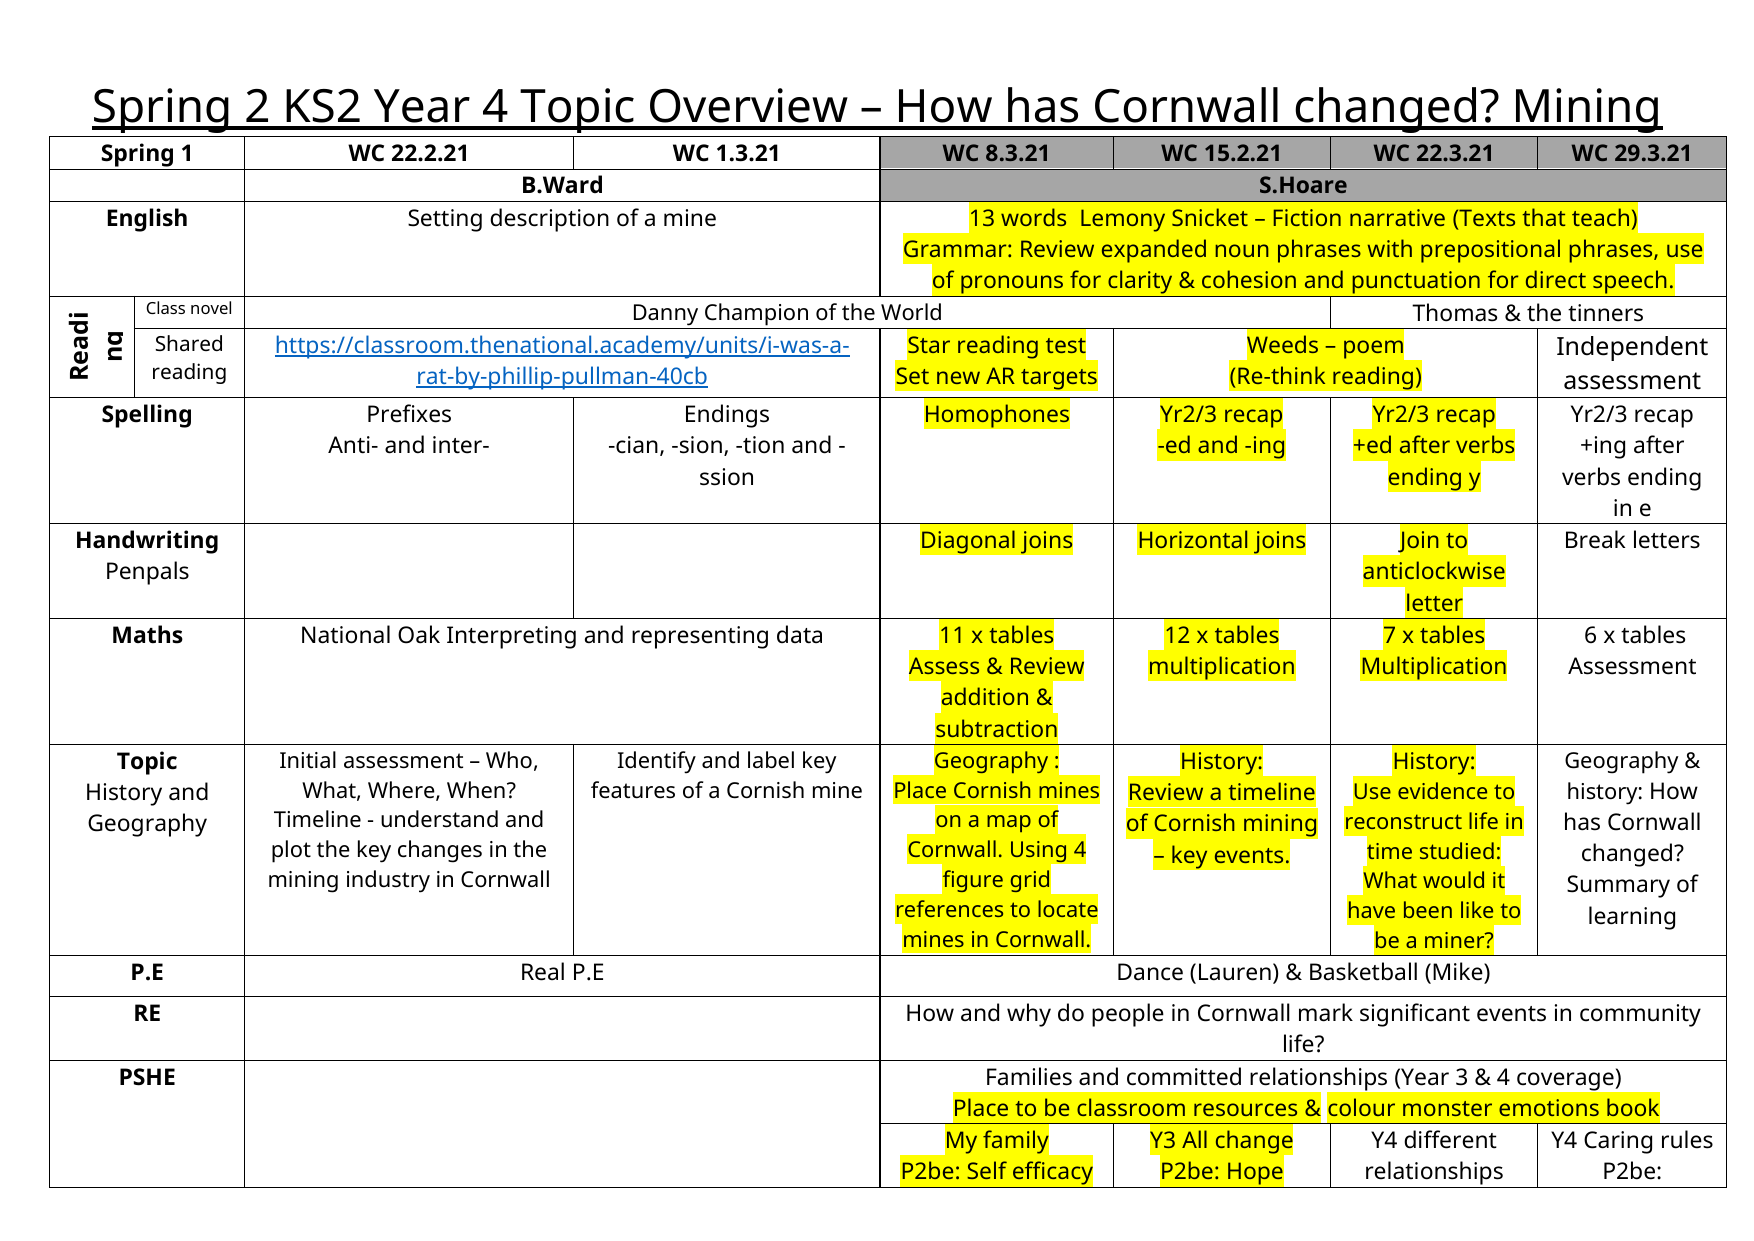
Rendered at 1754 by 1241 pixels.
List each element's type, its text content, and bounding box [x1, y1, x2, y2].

table_cell P.E [50, 956, 244, 996]
table_cell Horizontal joins [1114, 524, 1330, 618]
table_cell Y3 All change P2be: Hope [1284, 1124, 1330, 1187]
table_cell Shared reading [135, 329, 244, 397]
table_cell Initial assessment – Who, What, Where, When? Timeline - understand and plot the key changes in the mining industry in Cornwall [245, 745, 573, 955]
table_cell Y4 different relationships P2be: Gratitude [1331, 1124, 1537, 1187]
table_header Spring 1 [50, 137, 244, 168]
table_cell English [50, 202, 244, 296]
table_cell National Oak Interpreting and representing data [245, 619, 879, 744]
table_cell 11 x tables Assess & Review addition & subtraction [1053, 619, 1113, 744]
table_cell Setting description of a mine [245, 202, 879, 296]
table_cell History: Use evidence to reconstruct life in time studied: What would it have been like to be a miner? [1331, 745, 1392, 955]
table_cell Join to anticlockwise letter [1331, 524, 1405, 618]
table_cell Thomas & the tinners [1331, 297, 1726, 328]
table_cell Geography & history: How has Cornwall changed? Summary of learning [1538, 745, 1726, 955]
table_cell S.Hoare [881, 170, 1726, 201]
table_header WC 22.2.21 [245, 137, 573, 168]
table_cell Dance (Lauren) & Basketball (Mike) [881, 956, 1726, 996]
table_header WC 22.3.21 [1331, 137, 1537, 168]
table_cell 11 x tables Assess & Review addition & subtraction [881, 619, 941, 744]
table_cell How and why do people in Cornwall mark significant events in community life? [881, 997, 1726, 1059]
table_cell [50, 170, 244, 201]
table_cell Class novel [135, 297, 244, 328]
table_cell [245, 1061, 879, 1187]
table_header WC 15.2.21 [1114, 137, 1330, 168]
table_cell [245, 997, 879, 1059]
table_cell Prefixes Anti- and inter- [245, 398, 573, 523]
table_header WC 1.3.21 [574, 137, 879, 168]
table_cell Geography : Place Cornish mines on a map of Cornwall. Using 4 figure grid references to locate mines in Cornwall. [881, 745, 1113, 955]
table_cell [574, 524, 879, 618]
table_header WC 8.3.21 [881, 137, 1113, 168]
table_cell Diagonal joins [881, 524, 1113, 618]
table_cell Reading [50, 297, 134, 397]
table_cell 7 x tables Multiplication [1331, 619, 1537, 744]
table_cell My family P2be: Self efficacy [881, 1124, 945, 1187]
table_cell 6 x tables Assessment [1538, 619, 1726, 744]
table_cell Y3 All change P2be: Hope [1114, 1124, 1160, 1187]
table_cell Homophones [881, 398, 1113, 523]
table_cell Yr2/3 recap +ing after verbs ending in e [1538, 398, 1726, 523]
table_cell Yr2/3 recap +ed after verbs ending y [1331, 398, 1537, 523]
table_cell [245, 524, 573, 618]
table_cell Break letters [1538, 524, 1726, 618]
table_cell Topic History and Geography [50, 745, 244, 955]
table_cell RE [50, 997, 244, 1059]
table_cell Danny Champion of the World [245, 297, 1330, 328]
table_cell Maths [50, 619, 244, 744]
table_cell History: Use evidence to reconstruct life in time studied: What would it have been like to be a miner? [1476, 745, 1537, 955]
table_cell Families and committed relationships (Year 3 & 4 coverage) Place to be classroom resources & colour monster emotions book [881, 1061, 1726, 1123]
table_cell Independent assessment [1538, 329, 1726, 397]
table_cell PSHE [50, 1061, 244, 1187]
table_cell 12 x tables multiplication [1114, 619, 1330, 744]
table_cell Spelling [50, 398, 244, 523]
table_cell Weeds – poem (Re-think reading) [1114, 329, 1537, 397]
table_cell Endings -cian, -sion, -tion and -ssion [574, 398, 879, 523]
table_cell Handwriting Penpals [50, 524, 244, 618]
table_header WC 29.3.21 [1538, 137, 1726, 168]
table_cell History: Review a timeline of Cornish mining – key events. [1114, 745, 1330, 955]
table_cell Yr2/3 recap -ed and -ing [1114, 398, 1330, 523]
table_cell Star reading test Set new AR targets [881, 329, 1113, 397]
table_cell Identify and label key features of a Cornish mine [574, 745, 879, 955]
table_cell My family P2be: Self efficacy [1049, 1124, 1113, 1187]
table_cell B.Ward [245, 170, 879, 201]
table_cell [1538, 1124, 1726, 1187]
table_cell https://classroom.thenational.academy/units/i-was-a-rat-by-phillip-pullman-40cb [245, 329, 879, 397]
table_cell Real P.E [245, 956, 879, 996]
table_cell Join to anticlockwise letter [1463, 524, 1537, 618]
